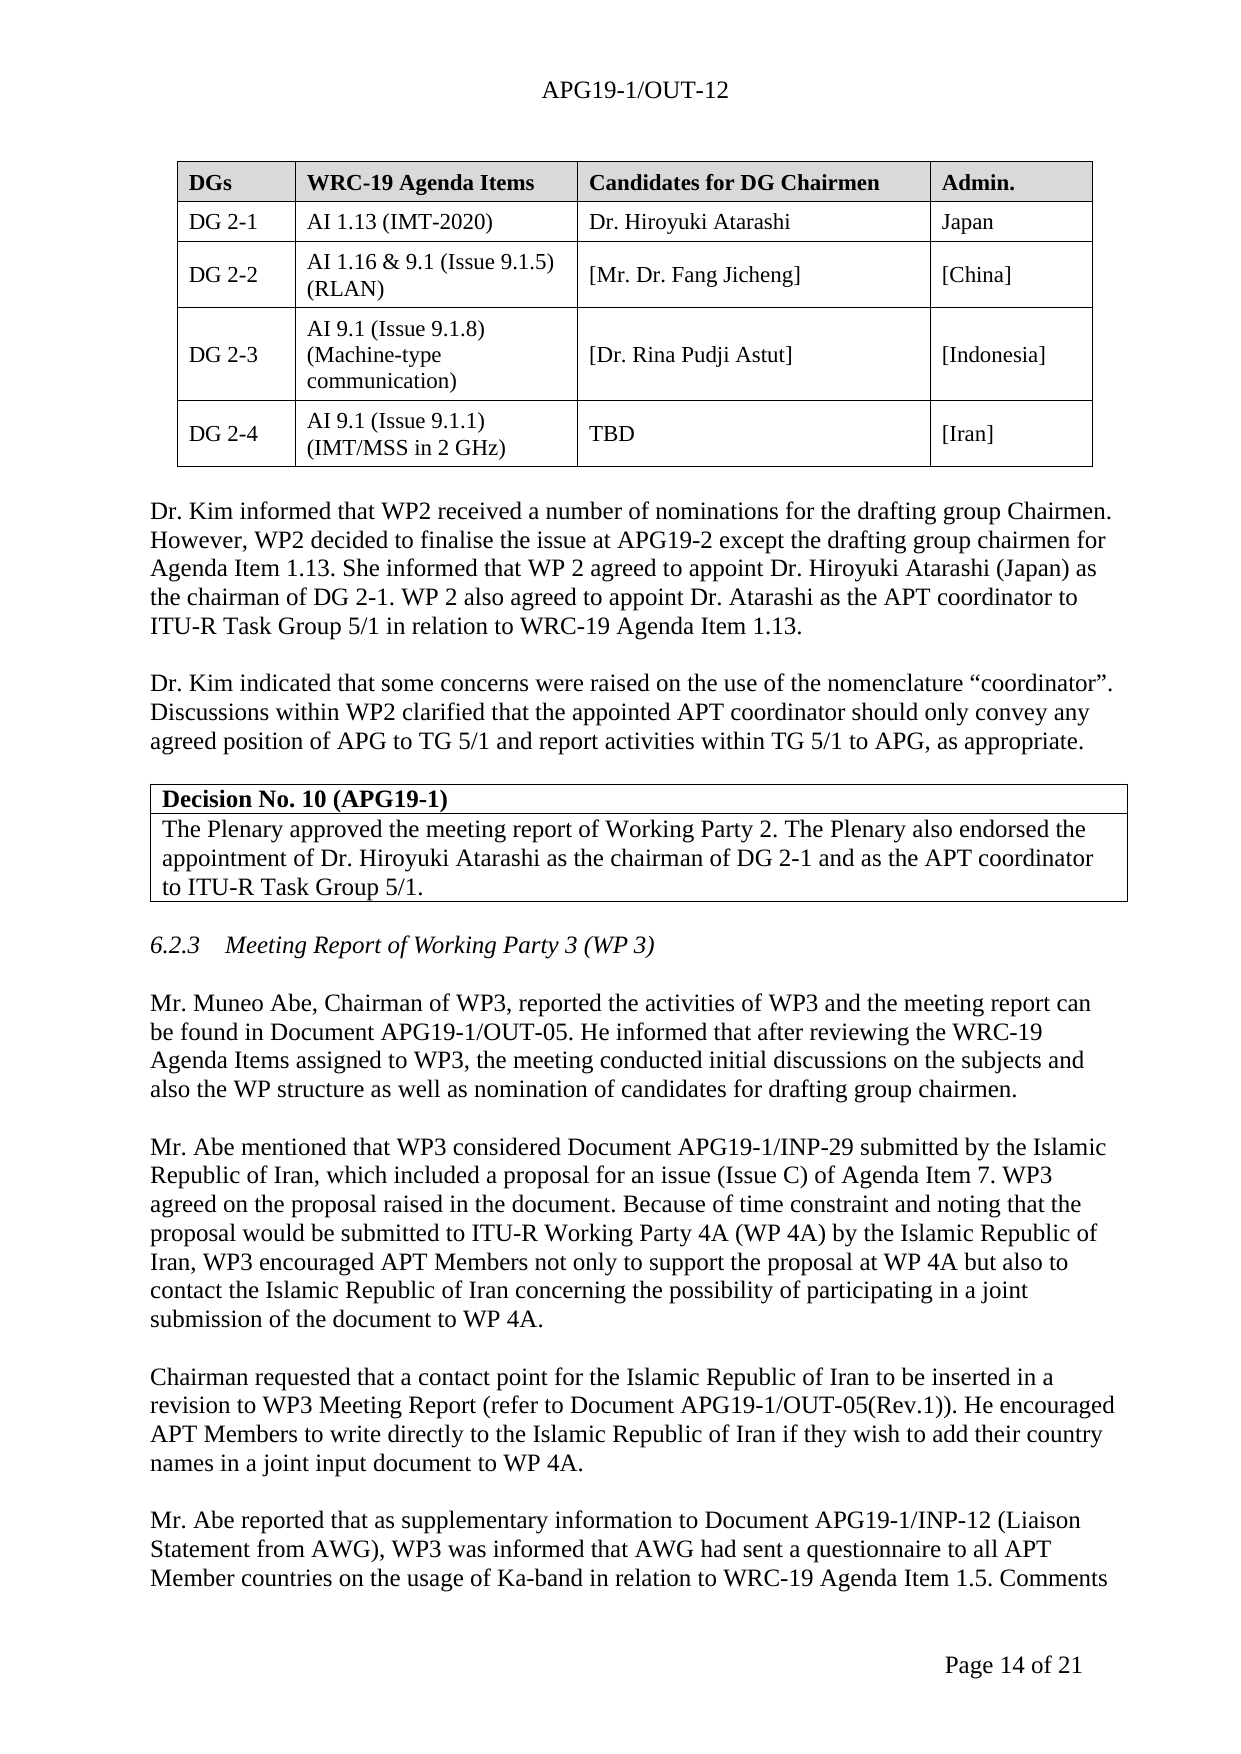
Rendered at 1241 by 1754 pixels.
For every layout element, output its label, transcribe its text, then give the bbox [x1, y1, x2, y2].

table_header Candidates for DG Chairmen [578, 162, 930, 201]
table_cell AI 1.16 & 9.1 (Issue 9.1.5) (RLAN) [296, 242, 577, 307]
text Dr. Kim informed that WP2 received a number of nominations for the drafting group Chairmen. However, WP2 decided to finalise the issue at APG19-2 except the drafting group chairmen for Agenda Item 1.13. She informed that WP 2 agreed to appoint Dr. Hiroyuki Atarashi (Japan) as the chairman of DG 2-1. WP 2 also agreed to appoint Dr. Atarashi as the APT coordinator to ITU-R Task Group 5/1 in relation to WRC-19 Agenda Item 1.13. [150, 496, 1120, 640]
table_cell DG 2-4 [178, 401, 295, 466]
table_cell DG 2-2 [178, 242, 295, 307]
table_header DGs [178, 162, 295, 201]
table_cell Japan [931, 202, 1092, 241]
table_header WRC-19 Agenda Items [296, 162, 577, 201]
text Mr. Muneo Abe, Chairman of WP3, reported the activities of WP3 and the meeting report can be found in Document APG19-1/OUT-05. He informed that after reviewing the WRC-19 Agenda Items assigned to WP3, the meeting conducted initial discussions on the subjects and also the WP structure as well as nomination of candidates for drafting group chairmen. [150, 988, 1120, 1103]
table_cell [Iran] [931, 401, 1092, 466]
table_cell AI 1.13 (IMT-2020) [296, 202, 577, 241]
table_cell DG 2-1 [178, 202, 295, 241]
table_cell AI 9.1 (Issue 9.1.1) (IMT/MSS in 2 GHz) [296, 401, 577, 466]
table_cell [China] [931, 242, 1092, 307]
table_header Decision No. 10 (APG19-1) [151, 785, 1127, 813]
table_cell DG 2-3 [178, 308, 295, 400]
text Mr. Abe mentioned that WP3 considered Document APG19-1/INP-29 submitted by the Islamic Republic of Iran, which included a proposal for an issue (Issue C) of Agenda Item 7. WP3 agreed on the proposal raised in the document. Because of time constraint and noting that the proposal would be submitted to ITU-R Working Party 4A (WP 4A) by the Islamic Republic of Iran, WP3 encouraged APT Members not only to support the proposal at WP 4A but also to contact the Islamic Republic of Iran concerning the possibility of participating in a joint submission of the document to WP 4A. [150, 1132, 1120, 1333]
text Chairman requested that a contact point for the Islamic Republic of Iran to be inserted in a revision to WP3 Meeting Report (refer to Document APG19-1/OUT-05(Rev.1)). He encouraged APT Members to write directly to the Islamic Republic of Iran if they wish to add their country names in a joint input document to WP 4A. [150, 1362, 1120, 1477]
text Dr. Kim indicated that some concerns were raised on the use of the nomenclature “coordinator”. Discussions within WP2 clarified that the appointed APT coordinator should only convey any agreed position of APG to TG 5/1 and report activities within TG 5/1 to APG, as appropriate. [150, 668, 1120, 755]
table_cell The Plenary approved the meeting report of Working Party 2. The Plenary also endorsed the appointment of Dr. Hiroyuki Atarashi as the chairman of DG 2-1 and as the APT coordinator to ITU-R Task Group 5/1. [151, 814, 1127, 901]
table_cell [Dr. Rina Pudji Astut] [578, 308, 930, 400]
table_cell AI 9.1 (Issue 9.1.8) (Machine-type communication) [296, 308, 577, 400]
table_cell Dr. Hiroyuki Atarashi [578, 202, 930, 241]
table_cell TBD [578, 401, 930, 466]
subtitle 6.2.3 Meeting Report of Working Party 3 (WP 3) [150, 930, 1120, 959]
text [150, 1505, 1120, 1592]
table_cell [Indonesia] [931, 308, 1092, 400]
table_cell [Mr. Dr. Fang Jicheng] [578, 242, 930, 307]
table_header Admin. [931, 162, 1092, 201]
